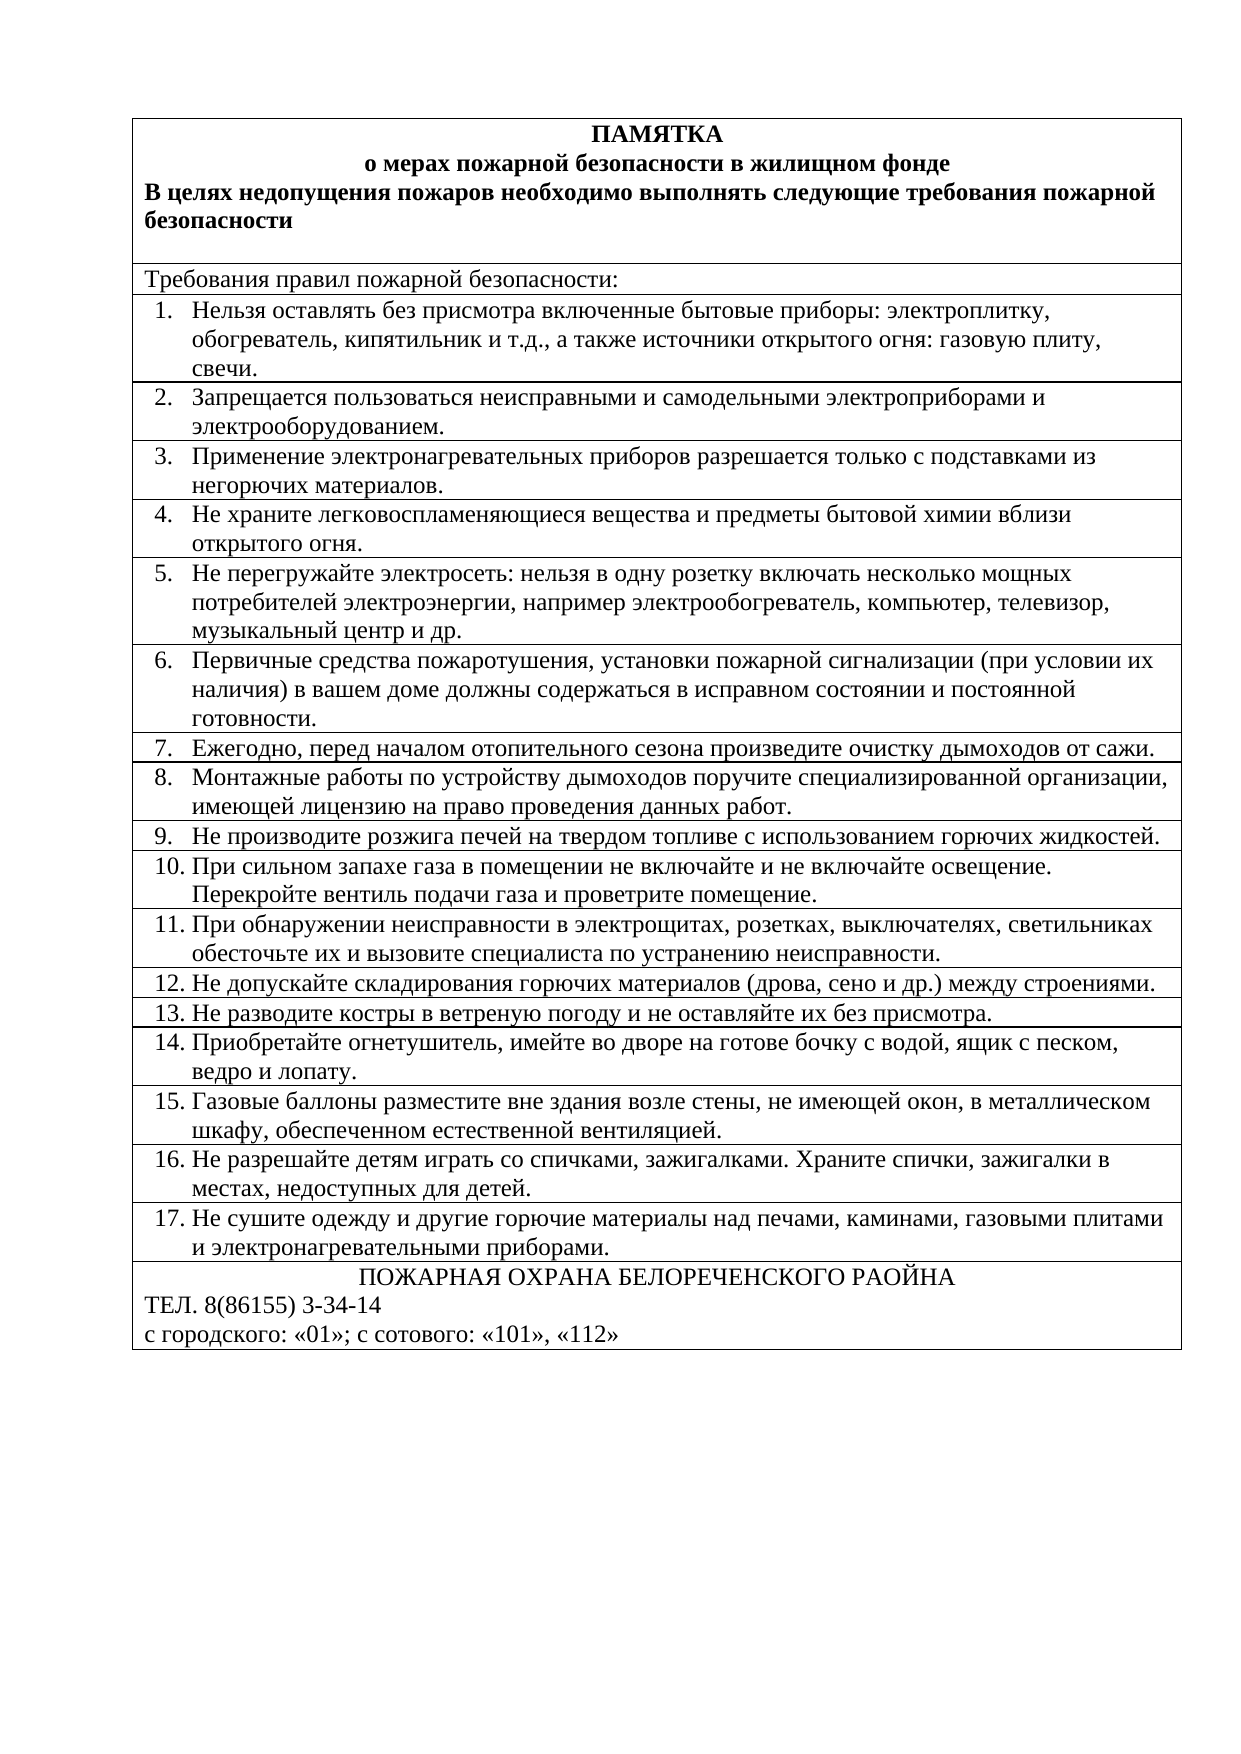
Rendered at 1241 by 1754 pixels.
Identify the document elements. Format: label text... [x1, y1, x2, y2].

table_cell Не разводите костры в ветреную погоду и не оставляйте их без присмотра. [133, 998, 1181, 1026]
table_cell Запрещается пользоваться неисправными и самодельными электроприборами и электрооборудованием. [133, 383, 1181, 440]
table_cell ПОЖАРНАЯ ОХРАНА БЕЛОРЕЧЕНСКОГО РАОЙНА ТЕЛ. 8(86155) 3-34-14 с городского: «01»; с сотового: «101», «112» [133, 1262, 1181, 1349]
table_header ПАМЯТКА о мерах пожарной безопасности в жилищном фонде В целях недопущения пожаров необходимо выполнять следующие требования пожарной безопасности [133, 119, 1181, 263]
table_cell Нельзя оставлять без присмотра включенные бытовые приборы: электроплитку, обогреватель, кипятильник и т.д., а также источники открытого огня: газовую плиту, свечи. [133, 295, 1181, 381]
table_cell Не производите розжига печей на твердом топливе с использованием горючих жидкостей. [133, 821, 1181, 850]
table_cell Не разрешайте детям играть со спичками, зажигалками. Храните спички, зажигалки в местах, недоступных для детей. [133, 1145, 1181, 1202]
table_cell При обнаружении неисправности в электрощитах, розетках, выключателях, светильниках обесточьте их и вызовите специалиста по устранению неисправности. [133, 909, 1181, 967]
table_cell Ежегодно, перед началом отопительного сезона произведите очистку дымоходов от сажи. [133, 733, 1181, 761]
table_cell Требования правил пожарной безопасности: [133, 264, 1181, 294]
table_cell При сильном запахе газа в помещении не включайте и не включайте освещение. Перекройте вентиль подачи газа и проветрите помещение. [133, 851, 1181, 908]
table_cell Не перегружайте электросеть: нельзя в одну розетку включать несколько мощных потребителей электроэнергии, например электрообогреватель, компьютер, телевизор, музыкальный центр и др. [133, 558, 1181, 644]
table_cell Первичные средства пожаротушения, установки пожарной сигнализации (при условии их наличия) в вашем доме должны содержаться в исправном состоянии и постоянной готовности. [133, 645, 1181, 732]
table_cell Не допускайте складирования горючих материалов (дрова, сено и др.) между строениями. [133, 968, 1181, 997]
table_cell Газовые баллоны разместите вне здания возле стены, не имеющей окон, в металлическом шкафу, обеспеченном естественной вентиляцией. [133, 1086, 1181, 1143]
table_cell Применение электронагревательных приборов разрешается только с подставками из негорючих материалов. [133, 441, 1181, 498]
table_cell Не храните легковоспламеняющиеся вещества и предметы бытовой химии вблизи открытого огня. [133, 500, 1181, 557]
table_cell Приобретайте огнетушитель, имейте во дворе на готове бочку с водой, ящик с песком, ведро и лопату. [133, 1028, 1181, 1085]
table_cell Не сушите одежду и другие горючие материалы над печами, каминами, газовыми плитами и электронагревательными приборами. [133, 1203, 1181, 1261]
table_cell Монтажные работы по устройству дымоходов поручите специализированной организации, имеющей лицензию на право проведения данных работ. [133, 763, 1181, 820]
